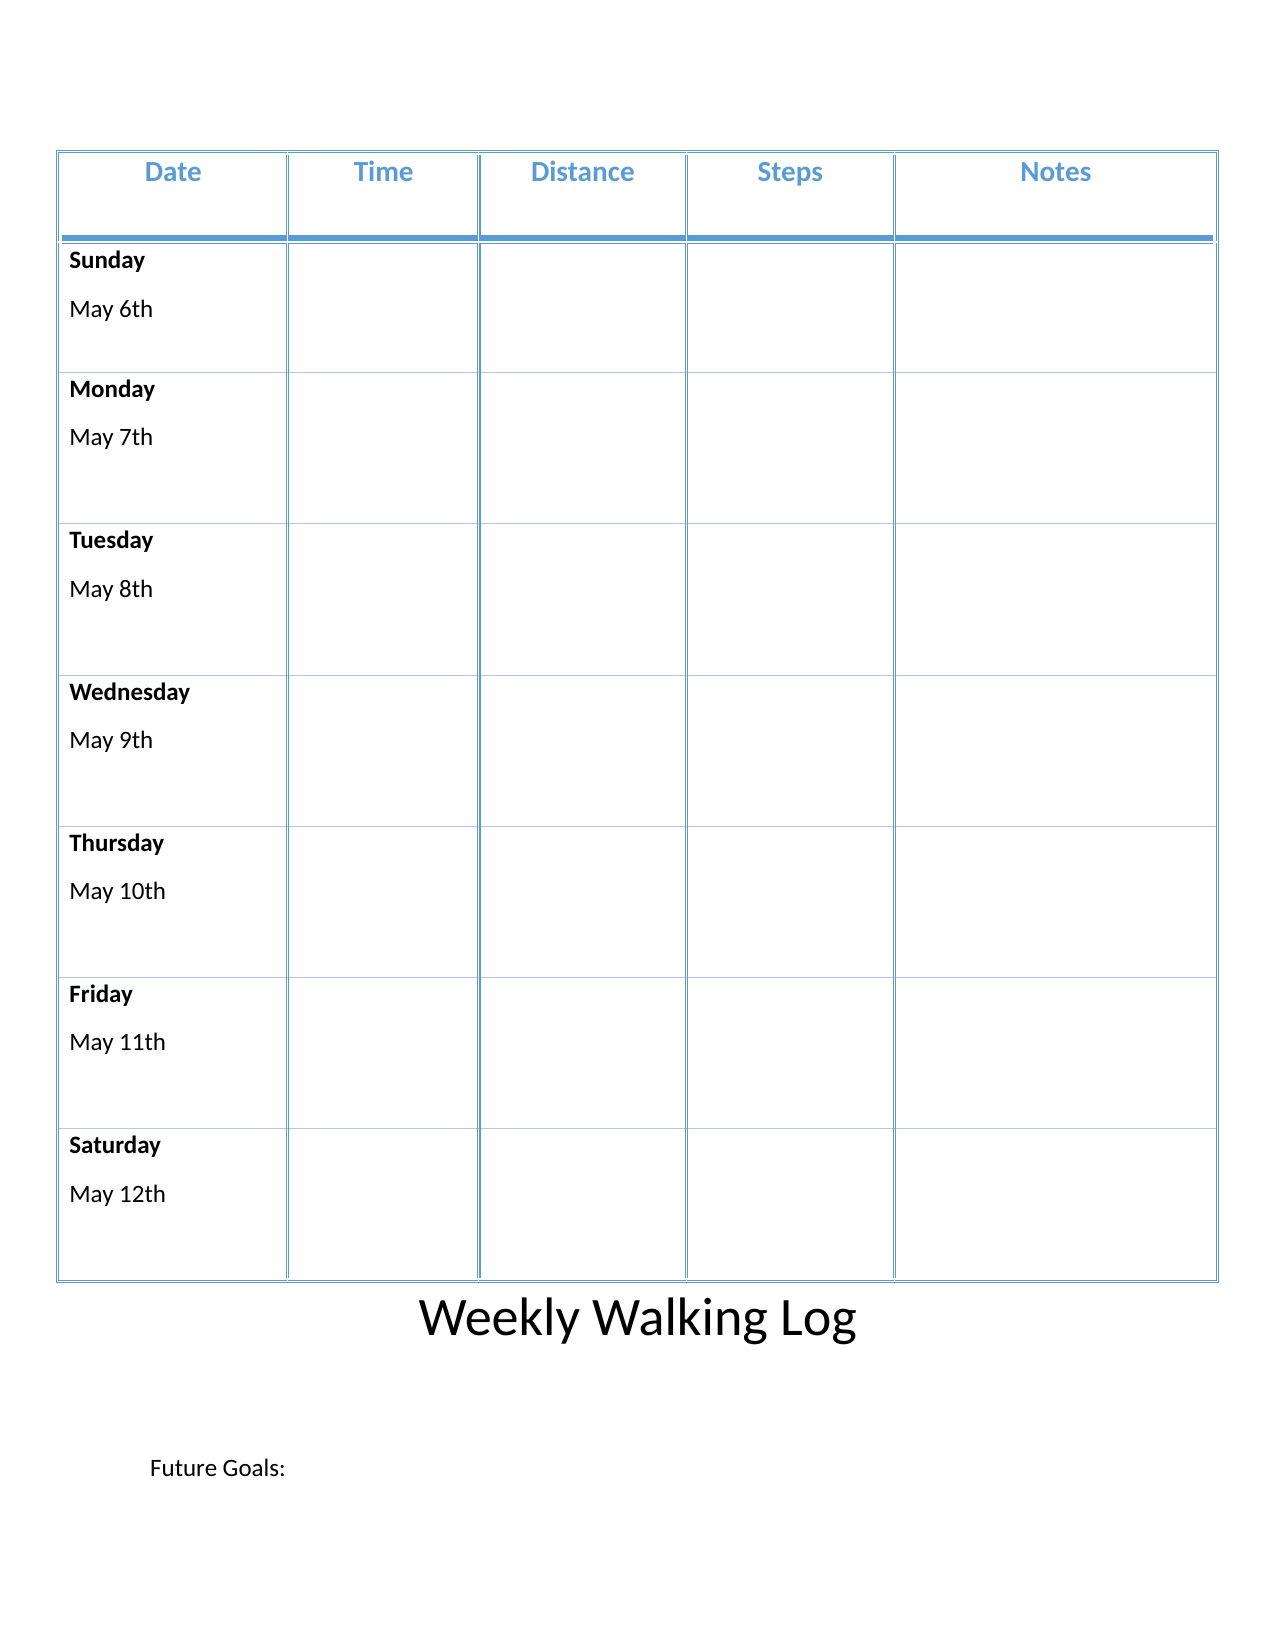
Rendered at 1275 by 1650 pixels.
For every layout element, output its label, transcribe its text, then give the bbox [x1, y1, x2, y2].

table_cell Saturday May 12th [59, 1129, 288, 1279]
table_cell [894, 235, 1217, 372]
table_cell [481, 373, 685, 523]
table_cell [289, 524, 477, 674]
table_cell [688, 373, 893, 523]
table_header Steps [686, 153, 894, 235]
table_cell [896, 676, 1216, 826]
table_cell [289, 827, 477, 977]
text Future Goals: [150, 1452, 1125, 1483]
table_cell [289, 978, 477, 1128]
table_cell Monday May 7th [59, 373, 286, 523]
table_cell [686, 1129, 894, 1279]
table_header Notes [894, 153, 1216, 235]
table_cell [688, 244, 893, 372]
table_cell [481, 244, 685, 372]
table_cell [896, 373, 1216, 523]
table_cell [479, 1129, 686, 1279]
table_header Date [58, 151, 288, 235]
table_cell Wednesday May 9th [59, 676, 286, 826]
table_cell Tuesday May 8th [59, 524, 286, 674]
table_cell [688, 524, 893, 674]
table_cell [894, 1129, 1216, 1279]
table_cell [481, 676, 685, 826]
table_cell [289, 373, 477, 523]
table_cell Thursday May 10th [59, 827, 286, 977]
table_cell [481, 827, 685, 977]
table_cell [688, 827, 893, 977]
table_header Distance [479, 153, 686, 235]
table_cell [688, 978, 893, 1128]
table_cell [288, 1129, 479, 1279]
table_cell [289, 244, 477, 372]
text Weekly Walking Log [150, 1283, 1125, 1349]
table_cell [289, 676, 477, 826]
table_cell [481, 524, 685, 674]
table_cell [896, 827, 1216, 977]
table_cell Friday May 11th [59, 978, 286, 1128]
table_cell [896, 978, 1216, 1128]
table_header Time [288, 151, 479, 235]
table_cell [896, 524, 1216, 674]
table_cell [481, 978, 685, 1128]
table_cell [688, 676, 893, 826]
table_cell Sunday May 6th [58, 235, 288, 372]
